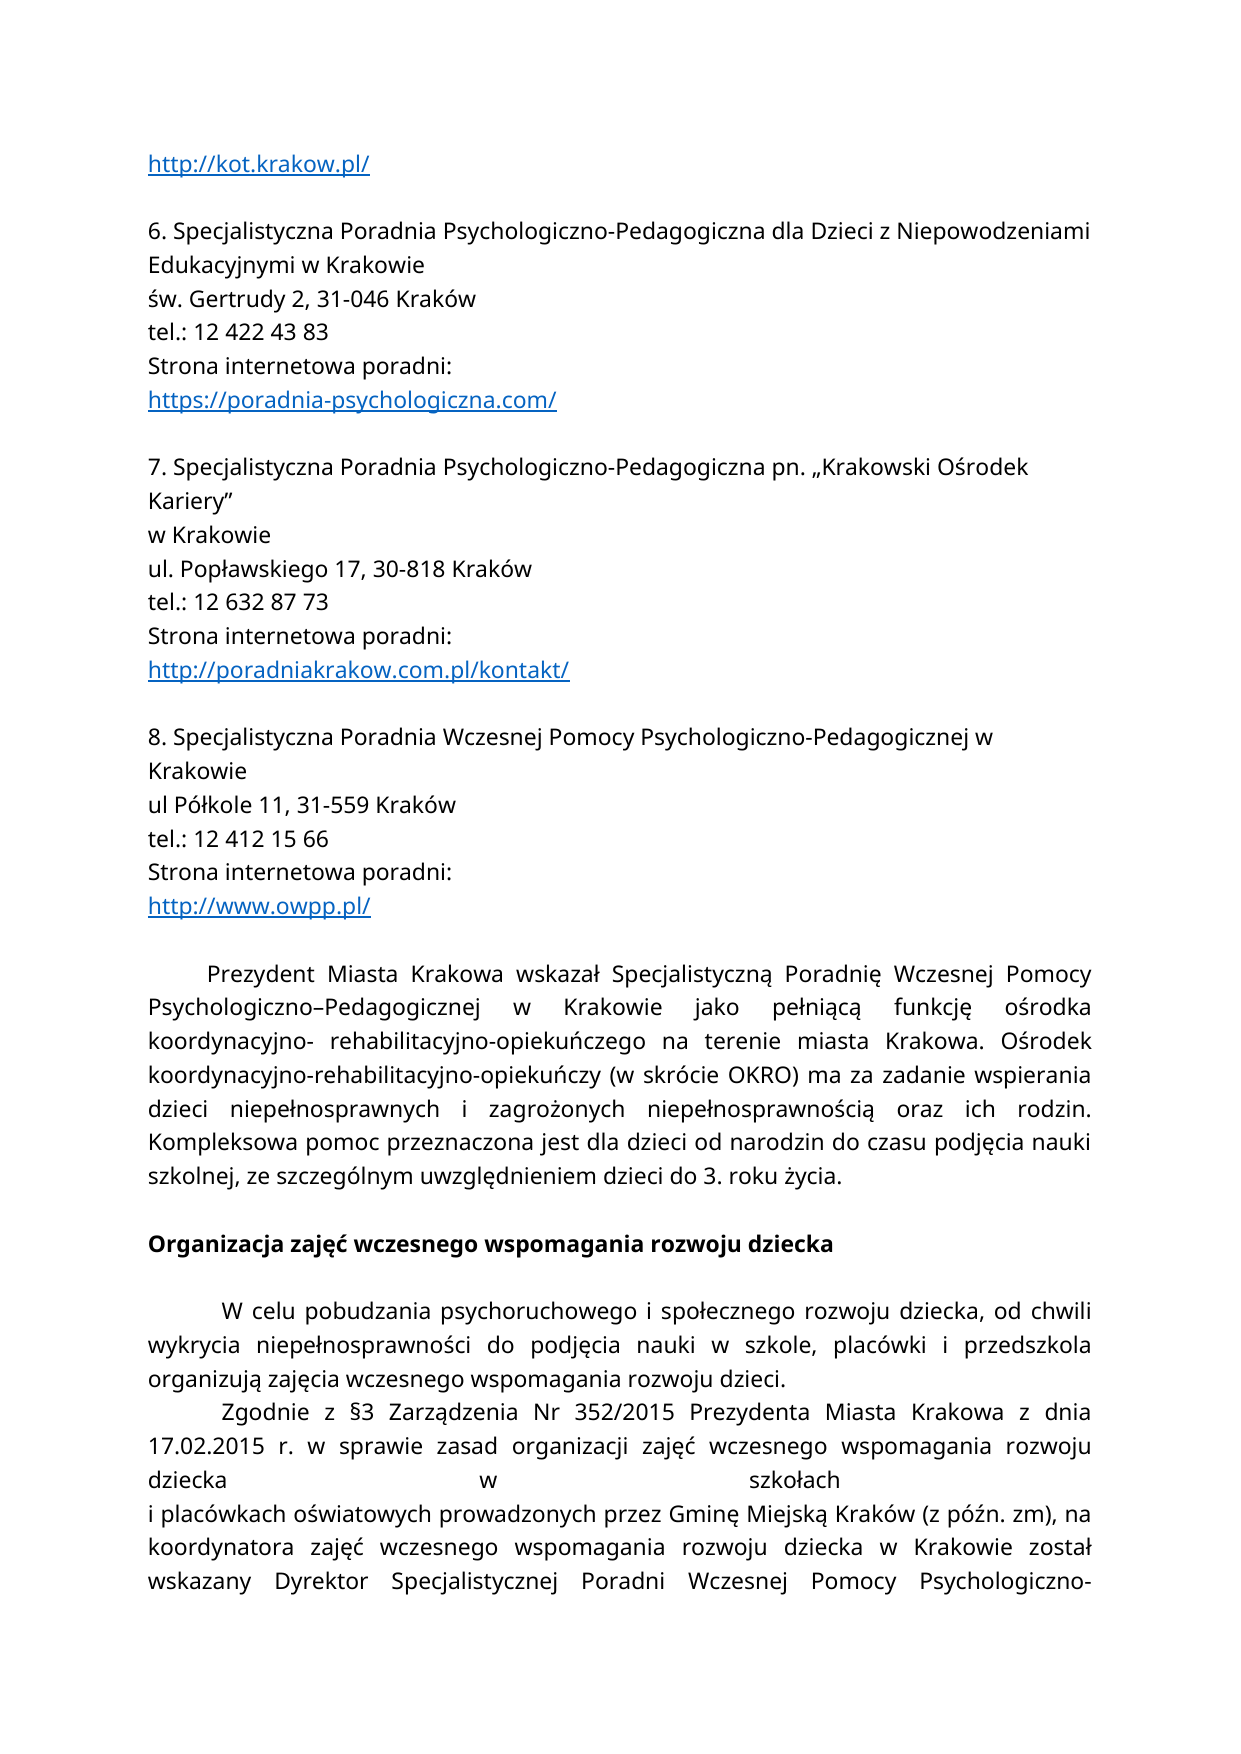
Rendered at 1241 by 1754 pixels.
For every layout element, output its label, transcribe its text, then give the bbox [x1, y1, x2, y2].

text tel.: 12 422 43 83 [148, 316, 1093, 348]
text Prezydent Miasta Krakowa wskazał Specjalistyczną Poradnię Wczesnej Pomocy Psychologiczno–Pedagogicznej w Krakowie jako pełniącą funkcję ośrodka koordynacyjno- rehabilitacyjno-opiekuńczego na terenie miasta Krakowa. Ośrodek koordynacyjno-rehabilitacyjno-opiekuńczy (w skrócie OKRO) ma za zadanie wspierania dzieci niepełnosprawnych i zagrożonych niepełnosprawnością oraz ich rodzin. Kompleksowa pomoc przeznaczona jest dla dzieci od narodzin do czasu podjęcia nauki szkolnej, ze szczególnym uwzględnieniem dzieci do 3. roku życia. [148, 958, 1093, 1191]
text Strona internetowa poradni: [148, 350, 1093, 381]
text 6. Specjalistyczna Poradnia Psychologiczno-Pedagogiczna dla Dzieci z Niepowodzeniami Edukacyjnymi w Krakowie [148, 215, 1093, 280]
text tel.: 12 632 87 73 [148, 586, 1093, 618]
text ul Półkole 11, 31-559 Kraków [148, 789, 1093, 820]
text Organizacja zajęć wczesnego wspomagania rozwoju dziecka [148, 1228, 1093, 1259]
text http://poradniakrakow.com.pl/kontakt/ [148, 654, 1093, 685]
text w Krakowie [148, 519, 1093, 550]
text tel.: 12 412 15 66 [148, 823, 1093, 854]
text ul. Popławskiego 17, 30-818 Kraków [148, 553, 1093, 584]
text http://www.owpp.pl/ [148, 890, 1093, 921]
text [148, 1396, 1093, 1596]
text W celu pobudzania psychoruchowego i społecznego rozwoju dziecka, od chwili wykrycia niepełnosprawności do podjęcia nauki w szkole, placówki i przedszkola organizują zajęcia wczesnego wspomagania rozwoju dzieci. [148, 1295, 1093, 1394]
text Strona internetowa poradni: [148, 620, 1093, 651]
text https://poradnia-psychologiczna.com/ [148, 384, 1093, 415]
text Strona internetowa poradni: [148, 856, 1093, 888]
text 7. Specjalistyczna Poradnia Psychologiczno-Pedagogiczna pn. „Krakowski Ośrodek Kariery” [148, 451, 1093, 516]
text http://kot.krakow.pl/ [148, 148, 1093, 179]
text 8. Specjalistyczna Poradnia Wczesnej Pomocy Psychologiczno-Pedagogicznej w Krakowie [148, 721, 1093, 786]
text św. Gertrudy 2, 31-046 Kraków [148, 283, 1093, 314]
